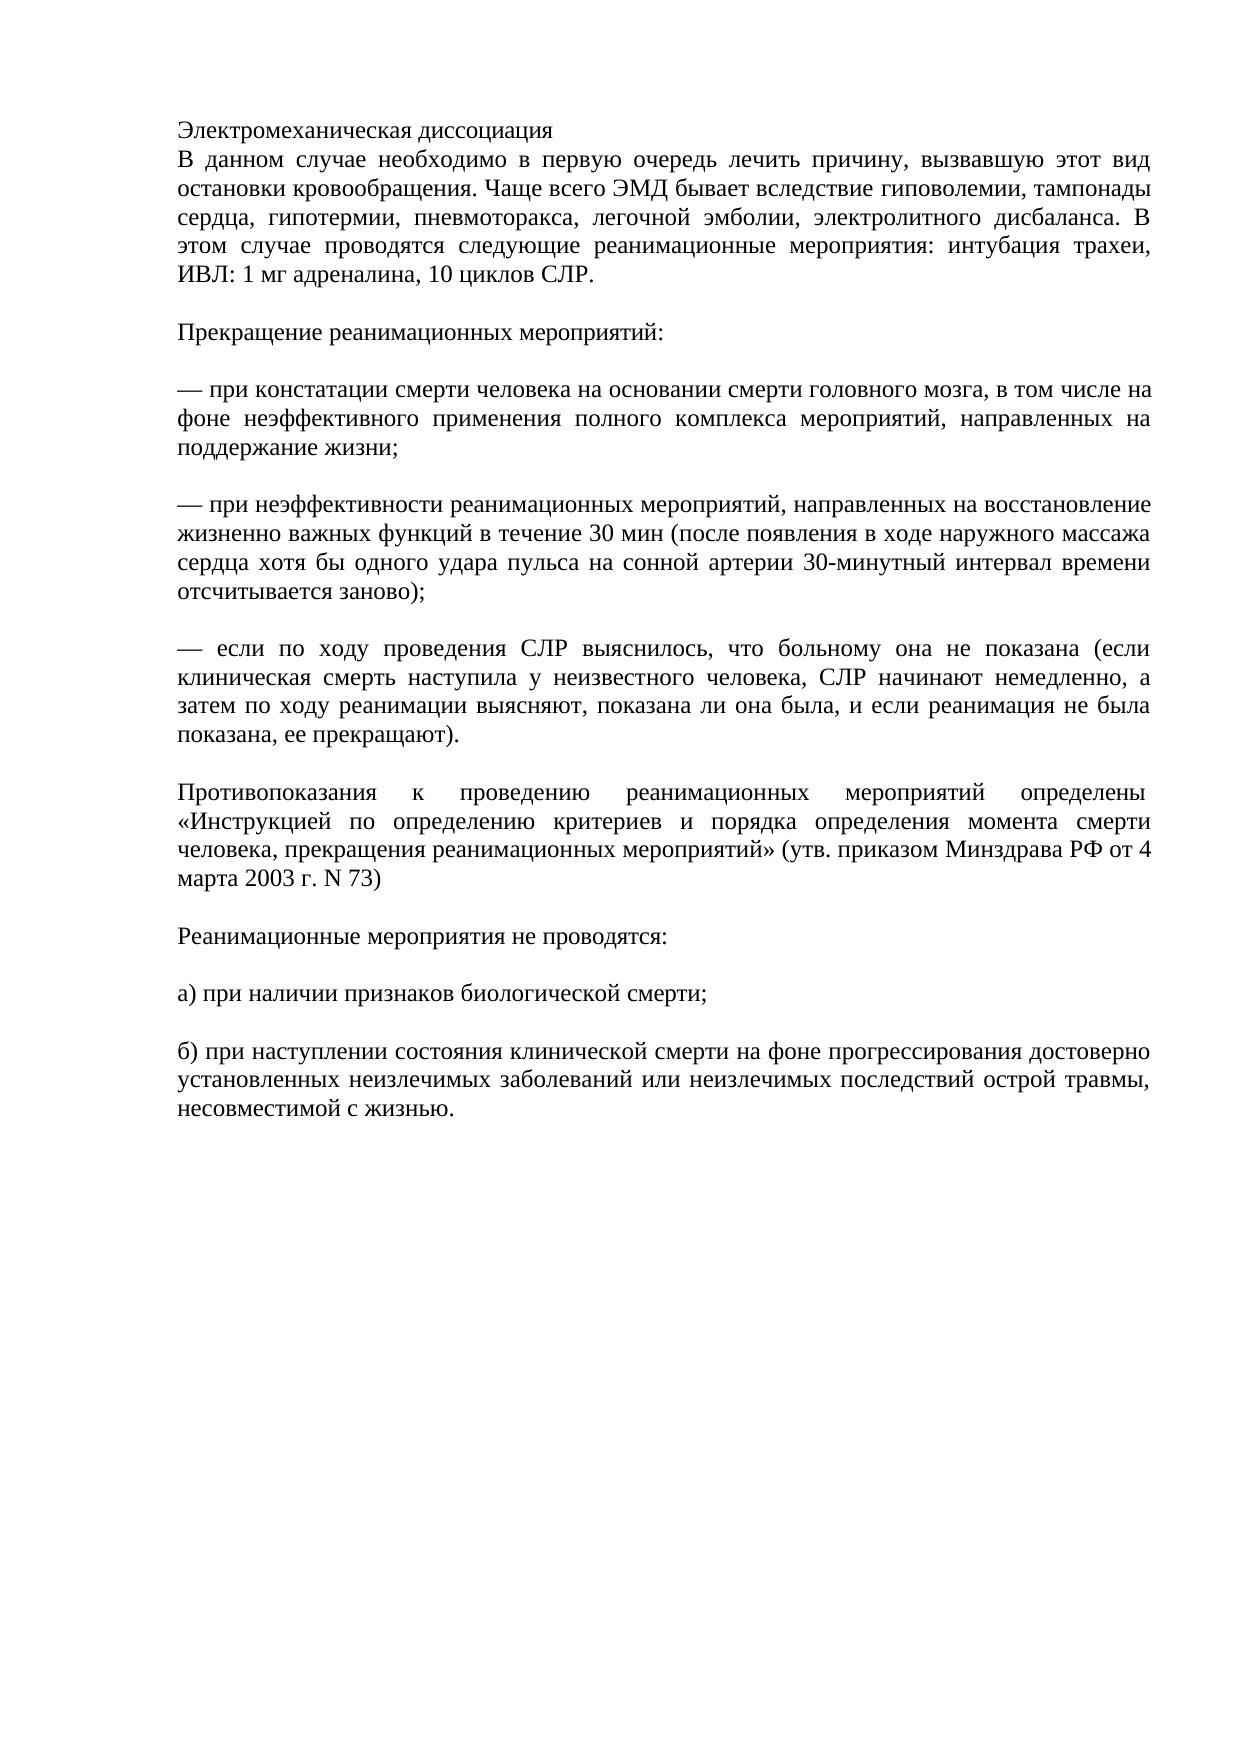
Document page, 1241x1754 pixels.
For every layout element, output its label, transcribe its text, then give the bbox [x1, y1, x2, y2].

text «Инструкцией по определению критериев и порядка определения момента смерти человека, прекращения реанимационных мероприятий» (утв. приказом Минздрава РФ от 4 марта 2003 г. N 73) [177, 806, 1152, 892]
text Противопоказания к проведению реанимационных мероприятий определены [177, 777, 1163, 806]
text Электромеханическая диссоциация [177, 115, 1163, 144]
text а) при наличии признаков биологической смерти; [177, 978, 1163, 1007]
list если по ходу проведения СЛР выяснилось, что больному она не показана (если клиническая смерть наступила у неизвестного человека, СЛР начинают немедленно, а затем по ходу реанимации выясняют, показана ли она была, и если реанимация не была показана, ее прекращают). [177, 633, 1152, 748]
text б) при наступлении состояния клинической смерти на фоне прогрессирования достоверно установленных неизлечимых заболеваний или неизлечимых последствий острой травмы, несовместимой с жизнью. [177, 1036, 1151, 1122]
text Прекращение реанимационных мероприятий: [177, 317, 1163, 346]
list при констатации смерти человека на основании смерти головного мозга, в том числе на фоне неэффективного применения полного комплекса мероприятий, направленных на поддержание жизни; [177, 374, 1152, 461]
text В данном случае необходимо в первую очередь лечить причину, вызвавшую этот вид остановки кровообращения. Чаще всего ЭМД бывает вследствие гиповолемии, тампонады сердца, гипотермии, пневмоторакса, легочной эмболии, электролитного дисбаланса. В этом случае проводятся следующие реанимационные мероприятия: интубация трахеи, ИВЛ: 1 мг адреналина, 10 циклов СЛР. [177, 144, 1152, 288]
text Реанимационные мероприятия не проводятся: [177, 921, 1163, 949]
list при неэффективности реанимационных мероприятий, направленных на восстановление жизненно важных функций в течение 30 мин (после появления в ходе наружного массажа сердца хотя бы одного удара пульса на сонной артерии 30-минутный интервал времени отсчитывается заново); [177, 489, 1152, 604]
